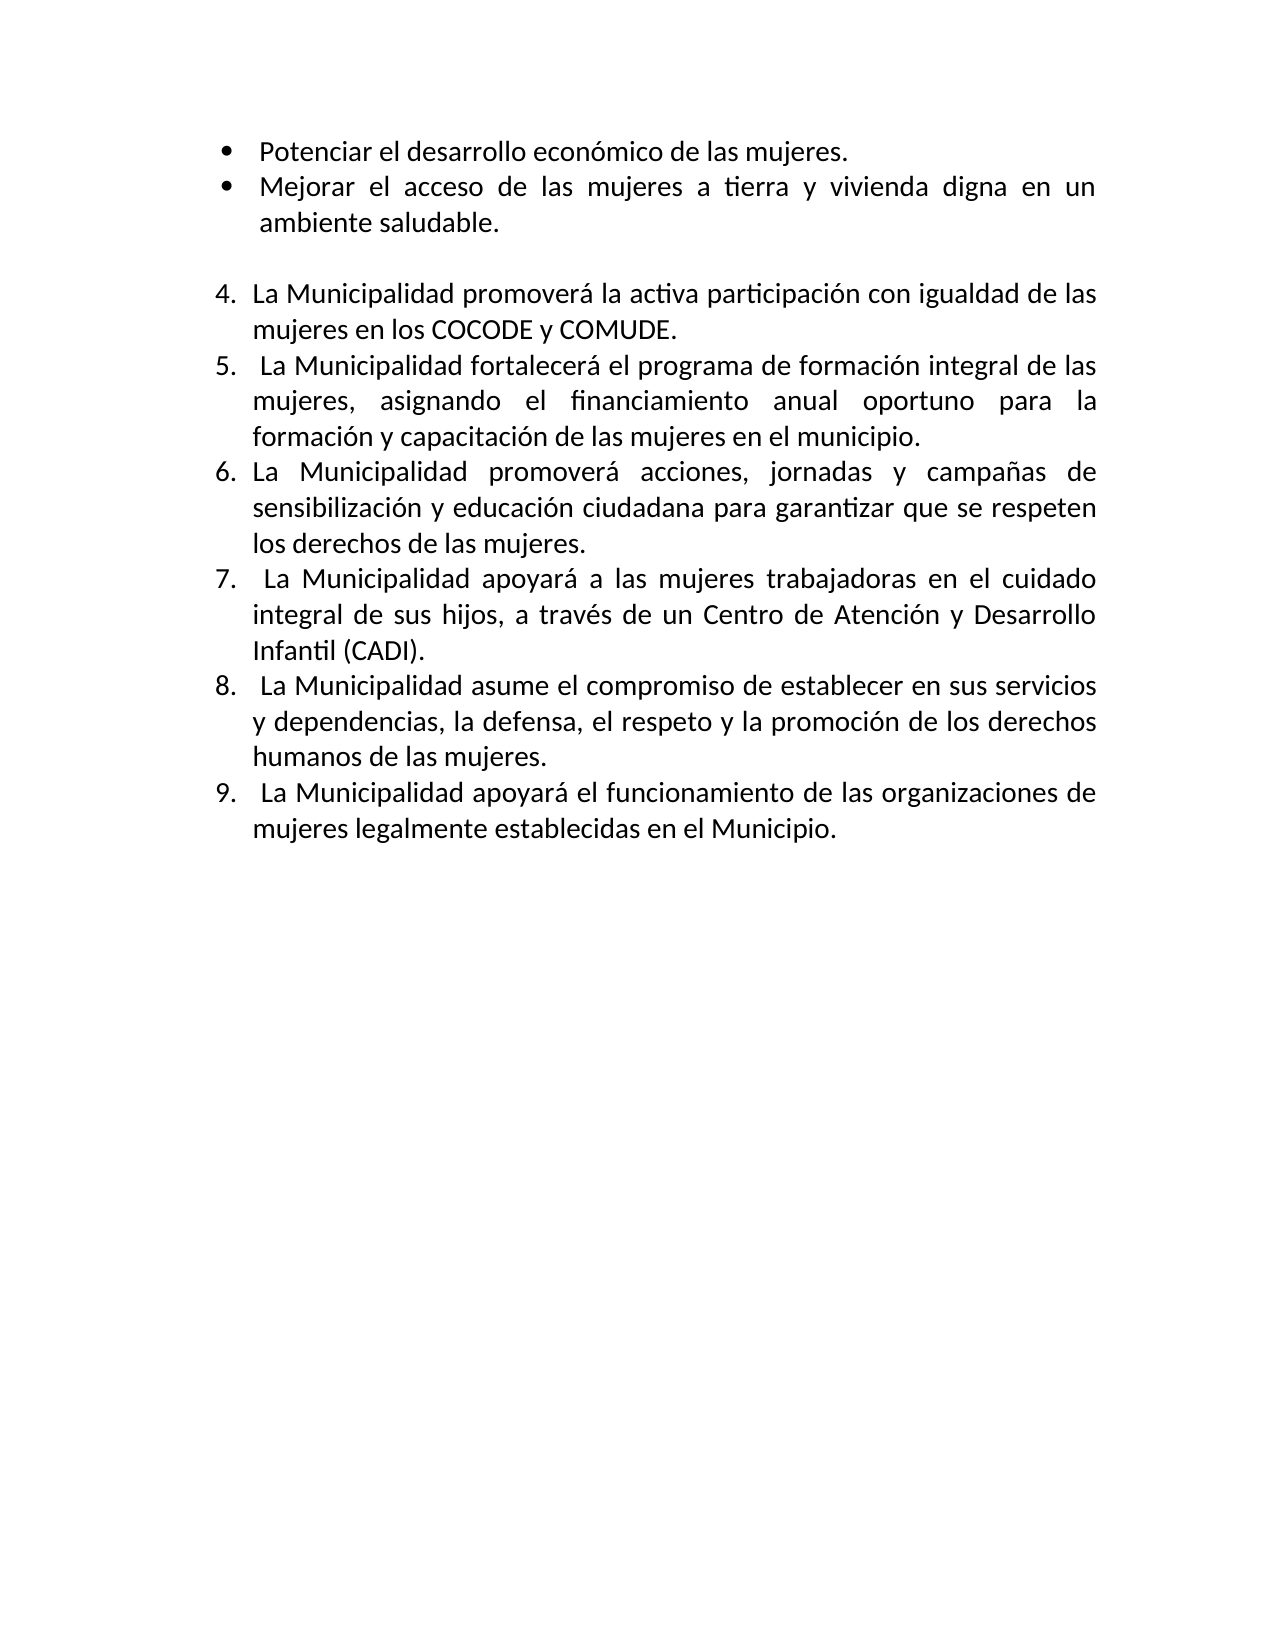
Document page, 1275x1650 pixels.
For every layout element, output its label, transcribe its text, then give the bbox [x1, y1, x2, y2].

list La Municipalidad promoverá acciones, jornadas y campañas de sensibilización y educación ciudadana para garantizar que se respeten los derechos de las mujeres. [215, 453, 1098, 560]
list La Municipalidad fortalecerá el programa de formación integral de las mujeres, asignando el financiamiento anual oportuno para la formación y capacitación de las mujeres en el municipio. [215, 347, 1098, 453]
list Potenciar el desarrollo económico de las mujeres. [222, 133, 1098, 168]
list La Municipalidad apoyará a las mujeres trabajadoras en el cuidado integral de sus hijos, a través de un Centro de Atención y Desarrollo Infantil (CADI). [215, 560, 1098, 667]
list La Municipalidad promoverá la activa participación con igualdad de las mujeres en los COCODE y COMUDE. [215, 275, 1098, 347]
list La Municipalidad apoyará el funcionamiento de las organizaciones de mujeres legalmente establecidas en el Municipio. [215, 774, 1098, 845]
list La Municipalidad asume el compromiso de establecer en sus servicios y dependencias, la defensa, el respeto y la promoción de los derechos humanos de las mujeres. [215, 667, 1098, 774]
list Mejorar el acceso de las mujeres a tierra y vivienda digna en un ambiente saludable. [222, 168, 1098, 240]
